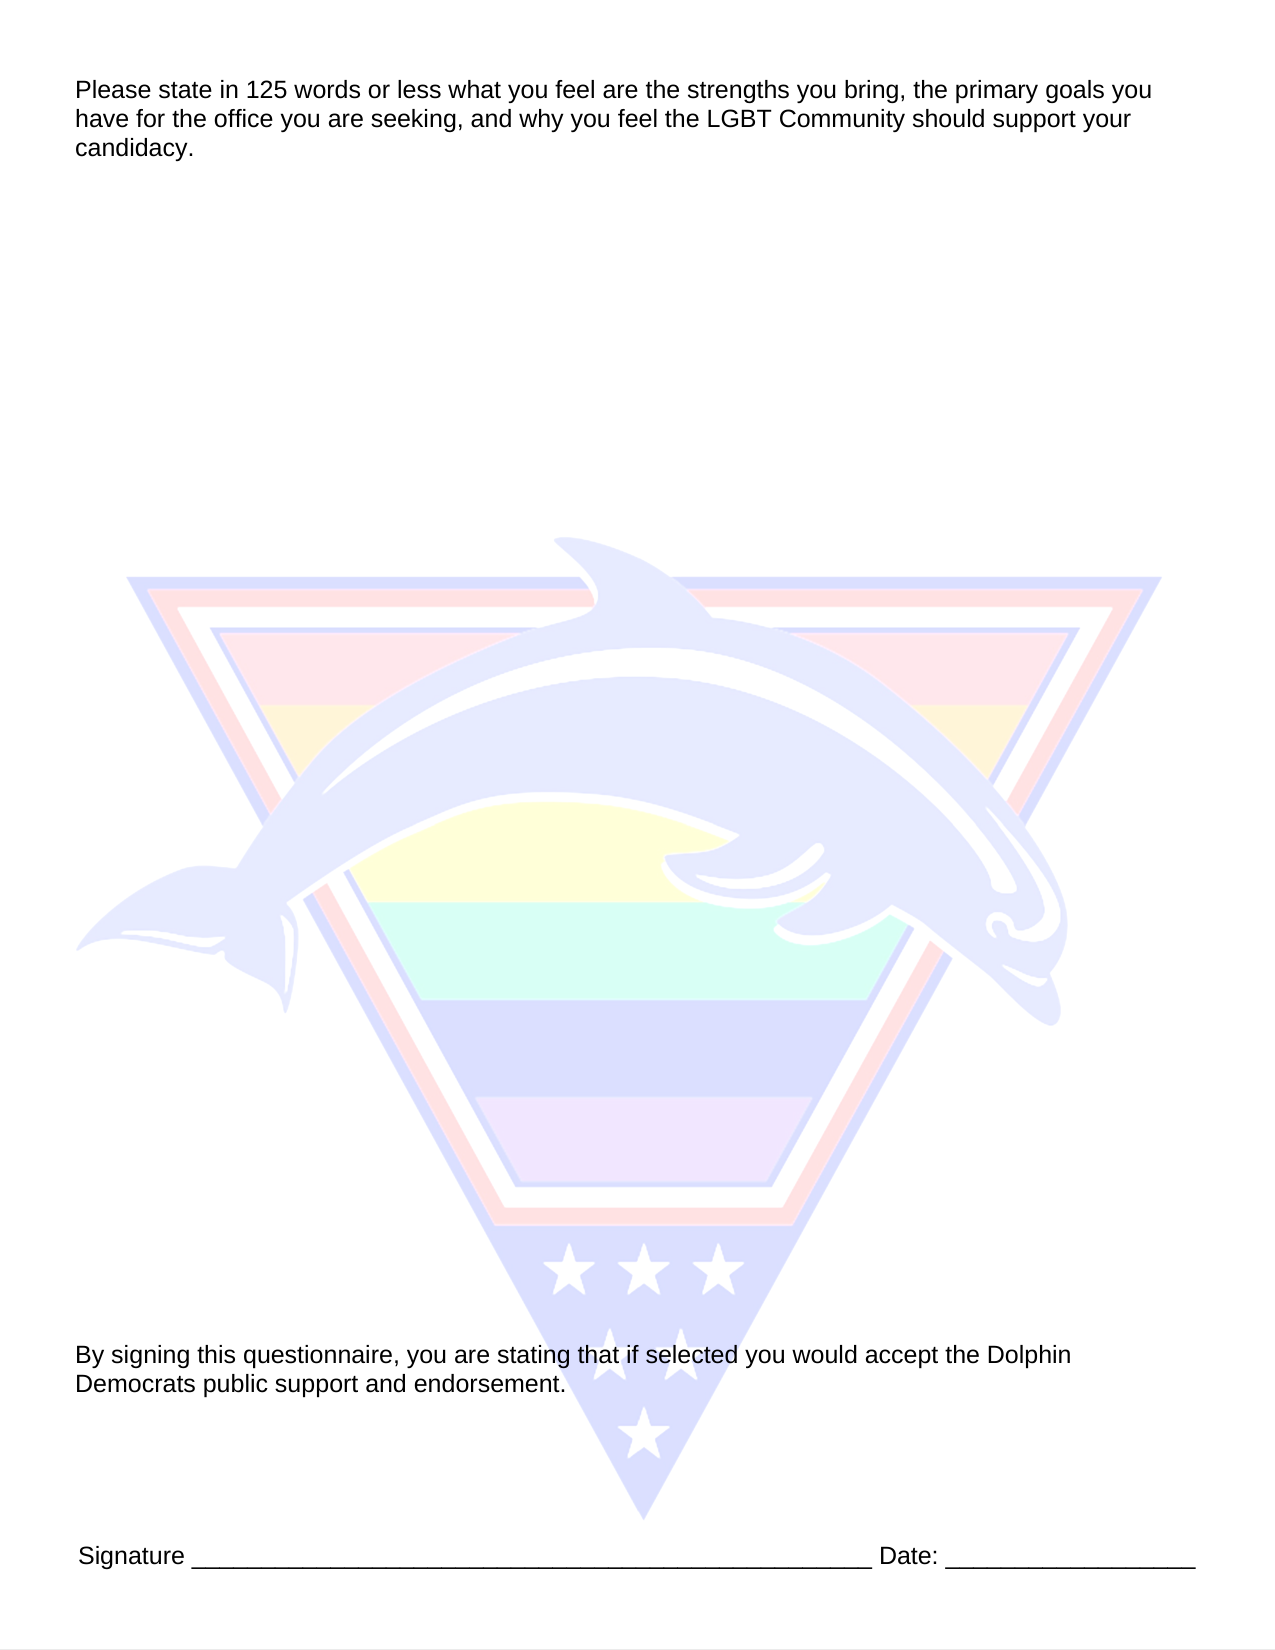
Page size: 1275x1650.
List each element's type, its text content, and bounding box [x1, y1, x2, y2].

text By signing this questionnaire, you are stating that if selected you would accept the Dolphin Democrats public support and endorsement. [75, 1340, 1200, 1397]
text Signature _________________________________________________ Date: __________________ [75, 1541, 1200, 1570]
text Please state in 125 words or less what you feel are the strengths you bring, the primary goals you have for the office you are seeking, and why you feel the LGBT Community should support your candidacy. [75, 75, 1200, 161]
